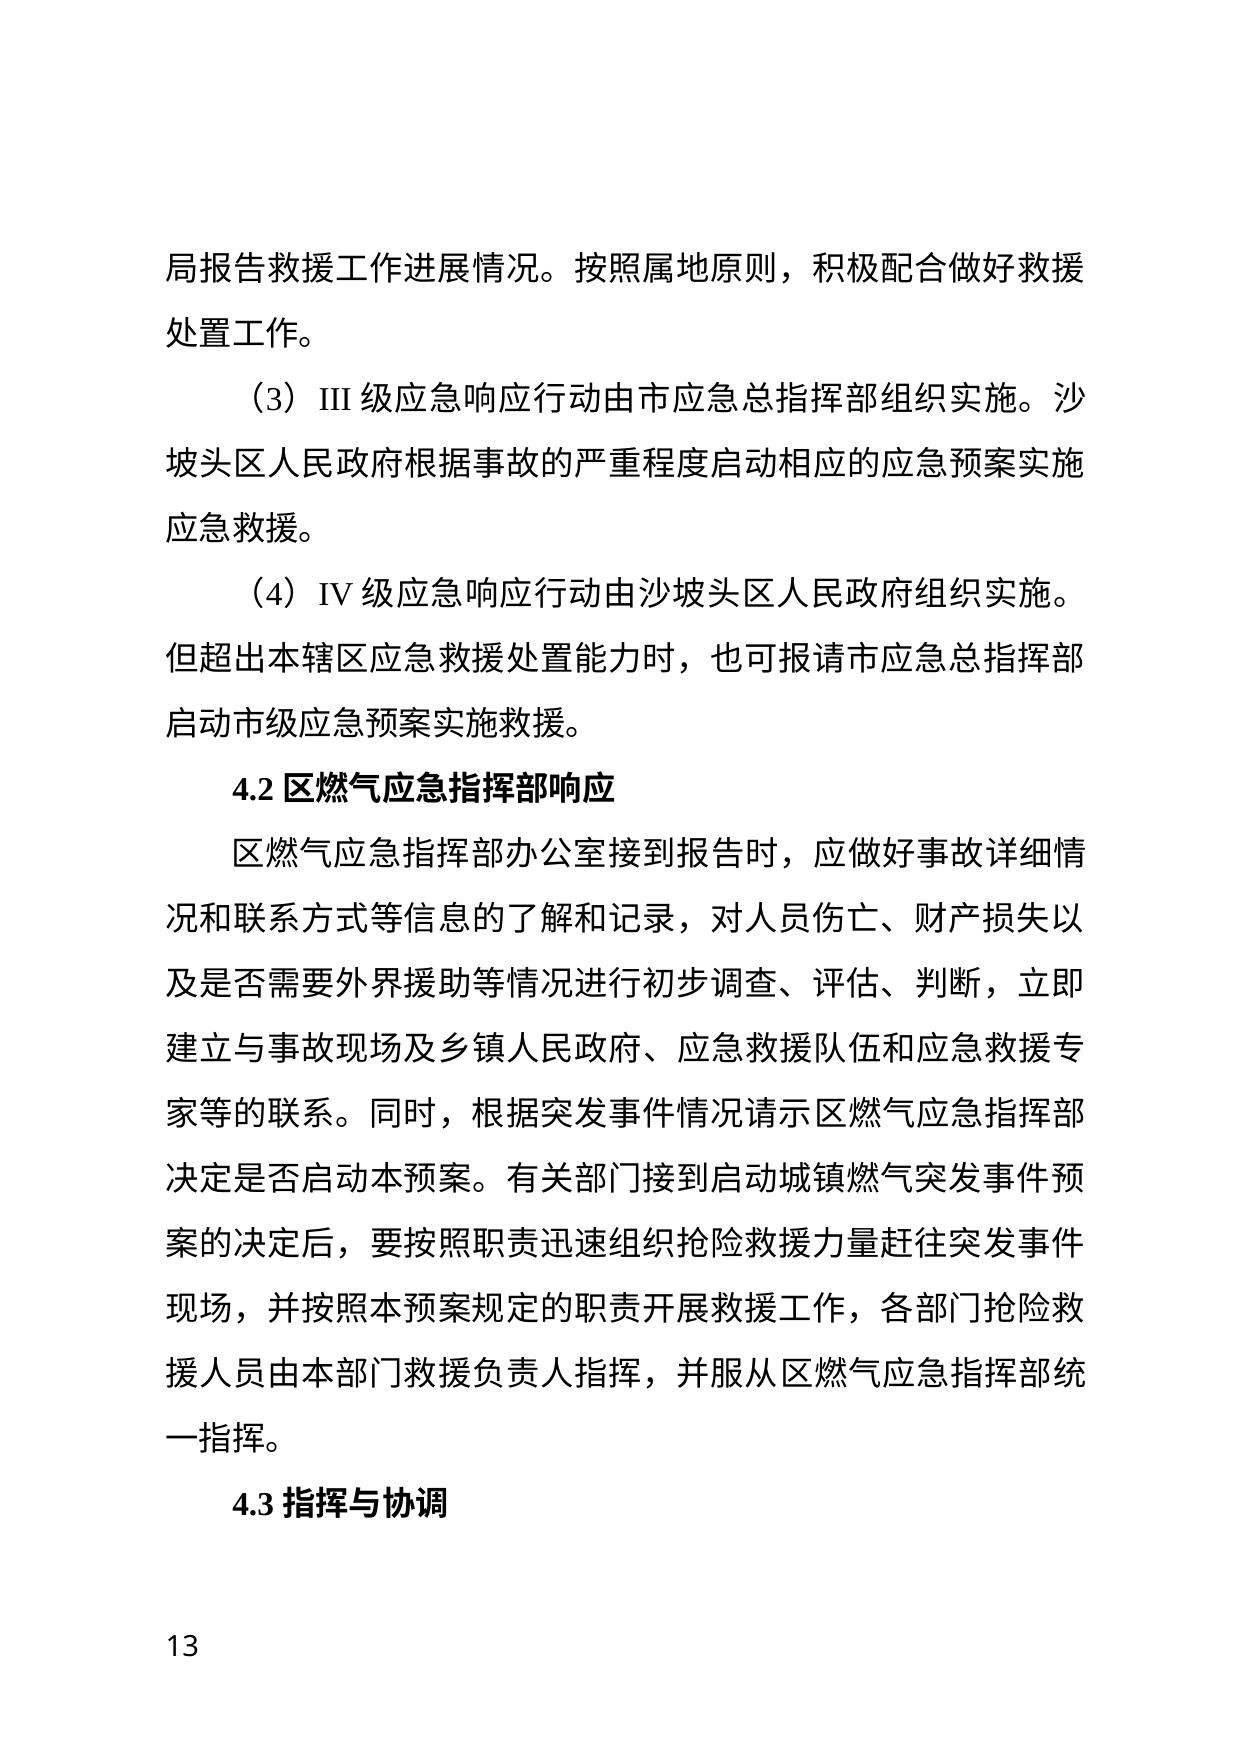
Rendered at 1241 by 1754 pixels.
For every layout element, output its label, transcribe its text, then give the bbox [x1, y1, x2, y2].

text 区燃气应急指挥部办公室接到报告时，应做好事故详细情况和联系方式等信息的了解和记录，对人员伤亡、财产损失以及是否需要外界援助等情况进行初步调查、评估、判断，立即建立与事故现场及乡镇人民政府、应急救援队伍和应急救援专家等的联系。同时，根据突发事件情况请示区燃气应急指挥部决定是否启动本预案。有关部门接到启动城镇燃气突发事件预案的决定后，要按照职责迅速组织抢险救援力量赶往突发事件现场，并按照本预案规定的职责开展救援工作，各部门抢险救援人员由本部门救援负责人指挥，并服从区燃气应急指挥部统一指挥。 [165, 818, 1087, 1468]
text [165, 233, 1087, 363]
text 4.3 指挥与协调 [165, 1468, 1087, 1533]
text （3）III级应急响应行动由市应急总指挥部组织实施。沙坡头区人民政府根据事故的严重程度启动相应的应急预案实施应急救援。 [165, 363, 1087, 558]
text （4）IV级应急响应行动由沙坡头区人民政府组织实施。但超出本辖区应急救援处置能力时，也可报请市应急总指挥部启动市级应急预案实施救援。 [165, 558, 1087, 753]
text 4.2 区燃气应急指挥部响应 [165, 753, 1087, 818]
